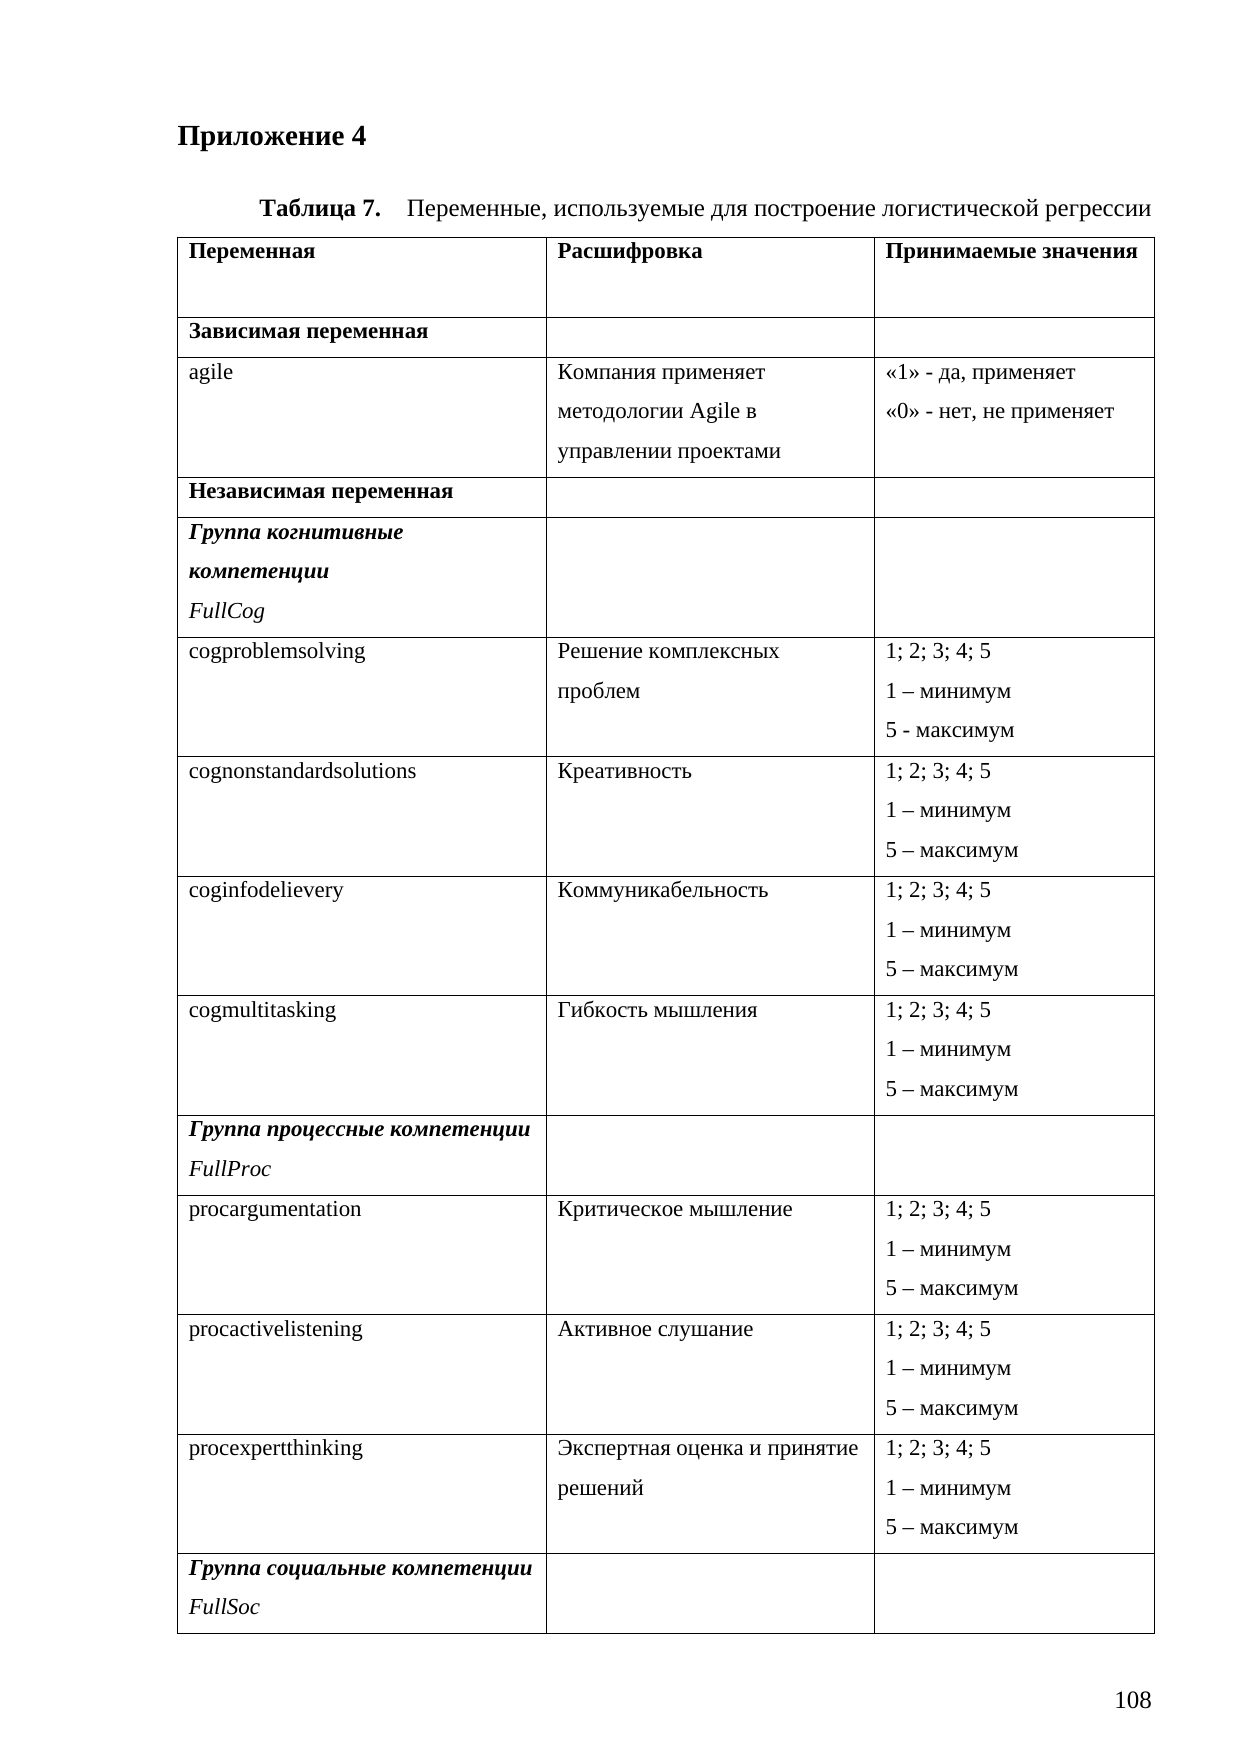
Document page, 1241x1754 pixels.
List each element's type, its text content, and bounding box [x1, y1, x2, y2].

table_cell [875, 1554, 1154, 1633]
table_header Принимаемые значения [875, 238, 1154, 317]
table_cell Решение комплексных проблем [547, 638, 874, 756]
table_cell Группа процессные компетенции FullProc [178, 1116, 546, 1194]
table_cell [547, 1116, 874, 1194]
text Переменные, используемые для построение логистической регрессии [177, 193, 1152, 222]
text Приложение 4 [177, 118, 1152, 152]
table_cell Компания применяет методологии Agile в управлении проектами [547, 358, 874, 477]
table_cell 1; 2; 3; 4; 5 1 – минимум 5 – максимум [875, 996, 1154, 1114]
table_cell 1; 2; 3; 4; 5 1 – минимум 5 - максимум [875, 638, 1154, 756]
table_cell Зависимая переменная [178, 318, 546, 357]
table_cell [547, 518, 874, 637]
table_cell Независимая переменная [178, 478, 546, 517]
table_cell Группа когнитивные компетенции FullCog [178, 518, 546, 637]
table_cell Активное слушание [547, 1315, 874, 1433]
table_cell [875, 478, 1154, 517]
table_cell 1; 2; 3; 4; 5 1 – минимум 5 – максимум [875, 1315, 1154, 1433]
table_cell procargumentation [178, 1196, 546, 1314]
table_cell Группа социальные компетенции FullSoc [178, 1554, 546, 1633]
table_header Расшифровка [547, 238, 874, 317]
table_cell [875, 518, 1154, 637]
table_cell cogproblemsolving [178, 638, 546, 756]
table_cell procexpertthinking [178, 1435, 546, 1553]
table_cell 1; 2; 3; 4; 5 1 – минимум 5 – максимум [875, 1196, 1154, 1314]
table_cell 1; 2; 3; 4; 5 1 – минимум 5 – максимум [875, 877, 1154, 995]
table_cell agile [178, 358, 546, 477]
table_cell Гибкость мышления [547, 996, 874, 1114]
table_header Переменная [178, 238, 546, 317]
table_cell Критическое мышление [547, 1196, 874, 1314]
table_cell cognonstandardsolutions [178, 757, 546, 876]
table_cell cogmultitasking [178, 996, 546, 1114]
table_cell [547, 478, 874, 517]
table_cell procactivelistening [178, 1315, 546, 1433]
table_cell [547, 1554, 874, 1633]
table_cell 1; 2; 3; 4; 5 1 – минимум 5 – максимум [875, 1435, 1154, 1553]
table_cell Креативность [547, 757, 874, 876]
table_cell 1; 2; 3; 4; 5 1 – минимум 5 – максимум [875, 757, 1154, 876]
table_cell Коммуникабельность [547, 877, 874, 995]
table_cell coginfodelievery [178, 877, 546, 995]
table_cell Экспертная оценка и принятие решений [547, 1435, 874, 1553]
table_cell [875, 318, 1154, 357]
table_cell [875, 1116, 1154, 1194]
table_cell [547, 318, 874, 357]
table_cell «1» - да, применяет «0» - нет, не применяет [875, 358, 1154, 477]
